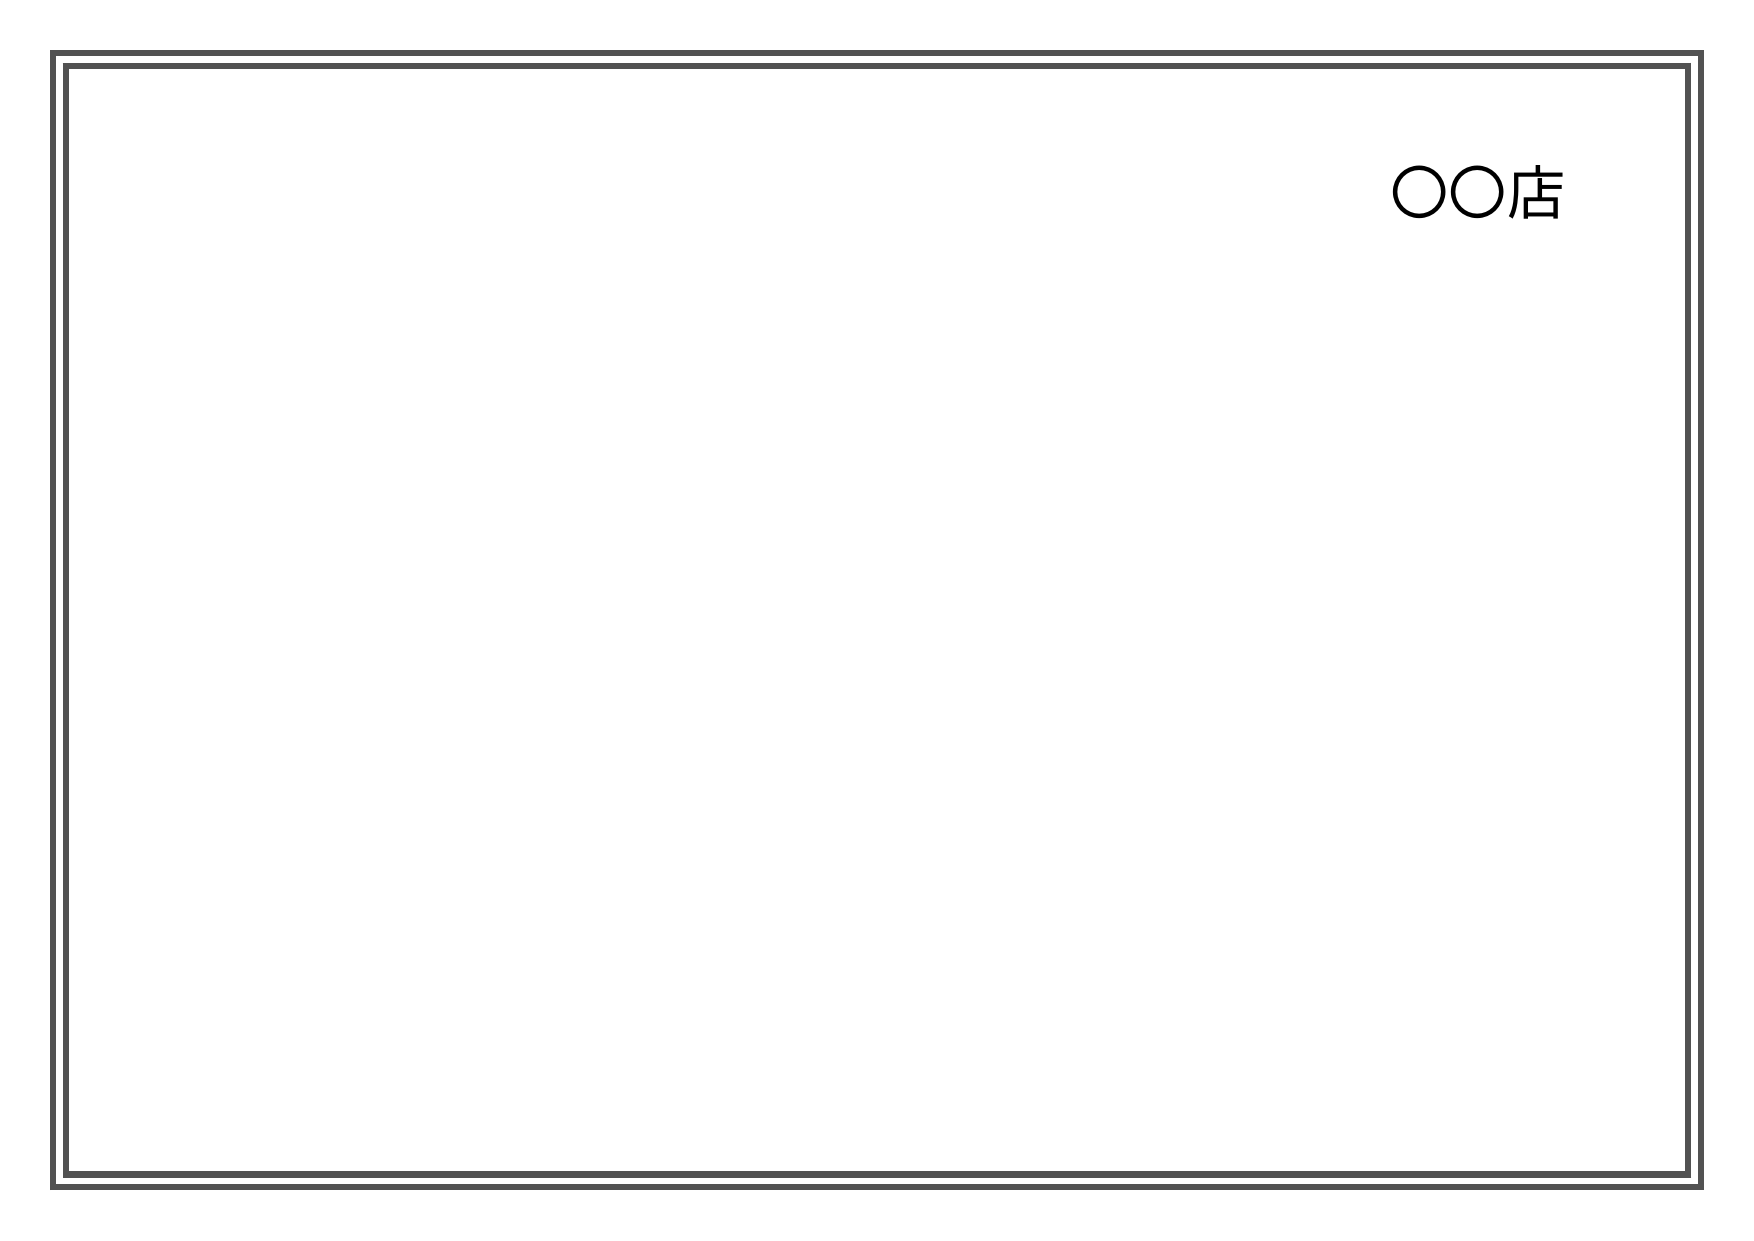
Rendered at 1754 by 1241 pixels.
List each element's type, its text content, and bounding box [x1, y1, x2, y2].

text 〇〇店 [221, 133, 1565, 245]
